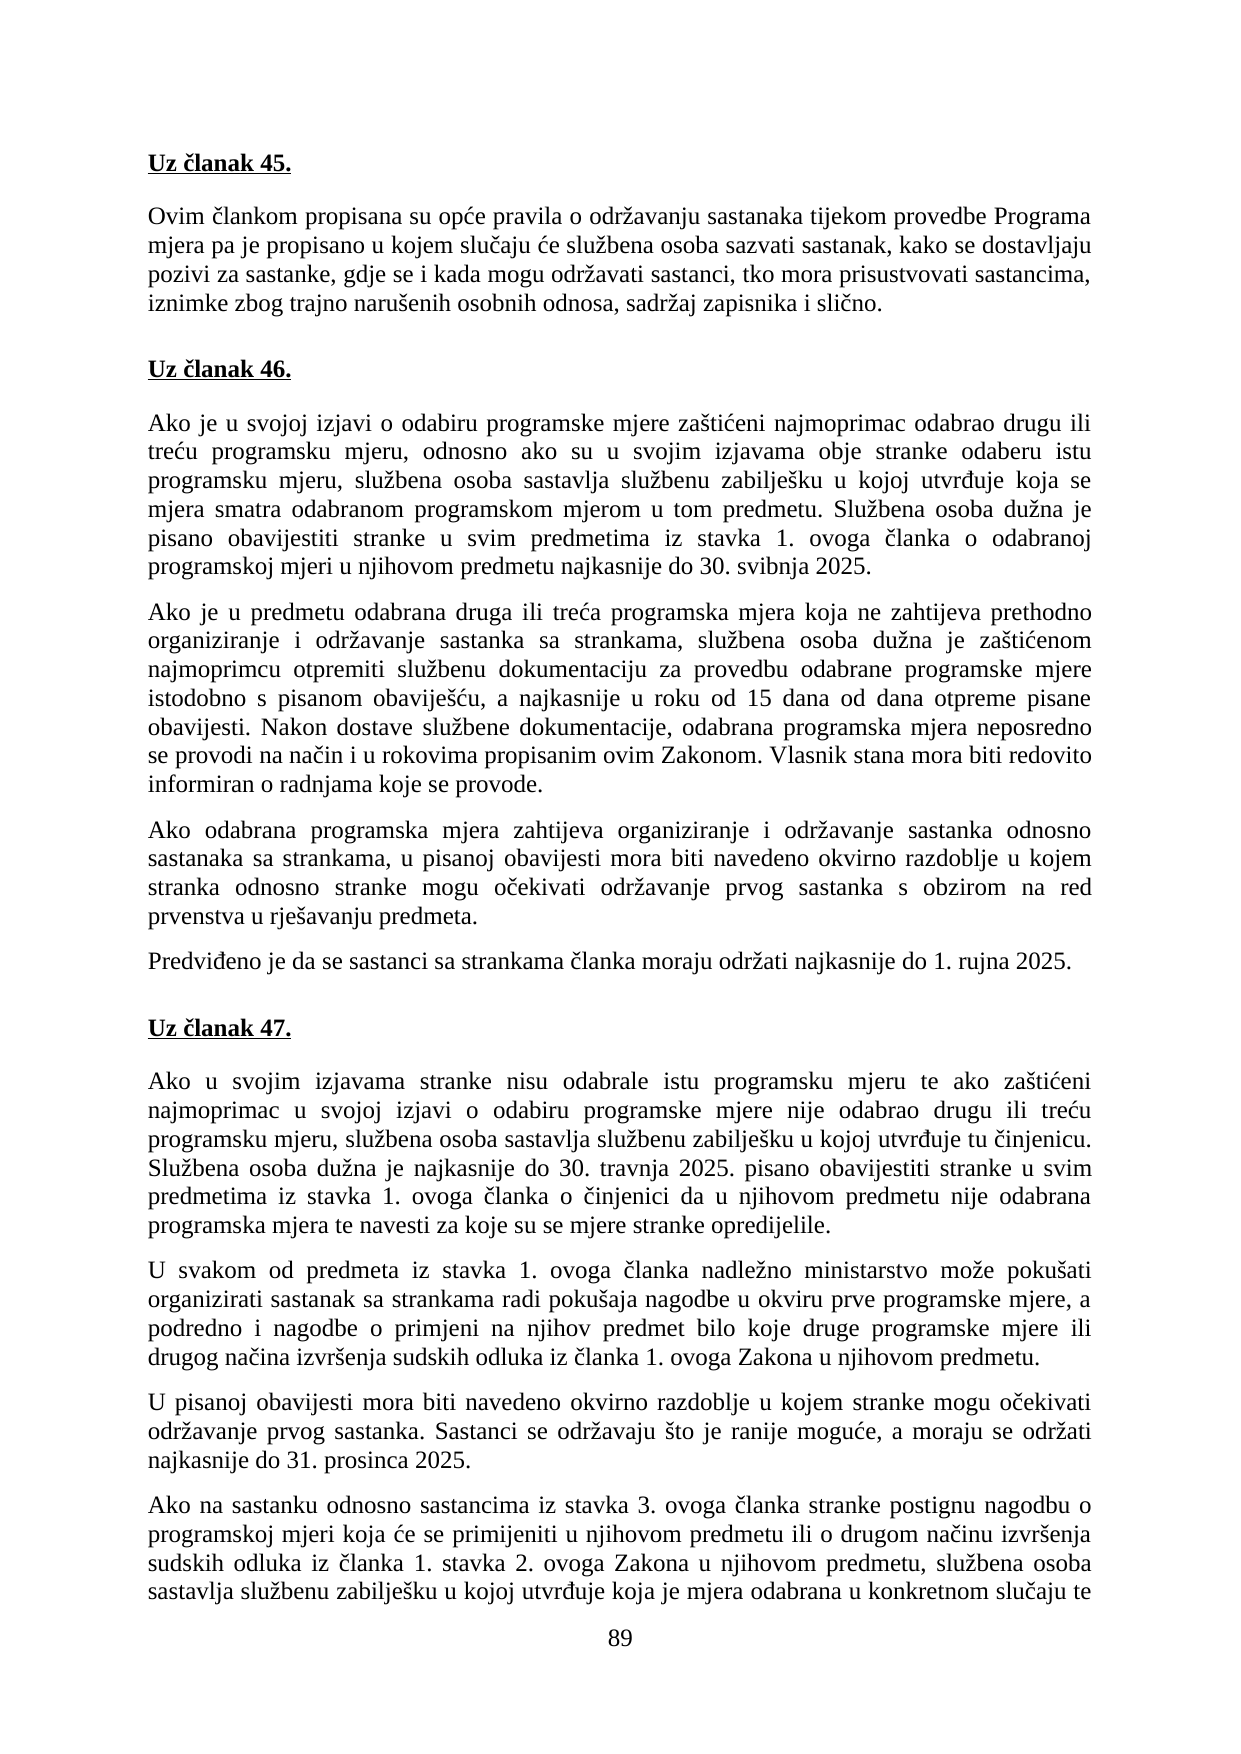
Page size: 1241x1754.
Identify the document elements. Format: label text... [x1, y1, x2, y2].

text Ako je u svojoj izjavi o odabiru programske mjere zaštićeni najmoprimac odabrao drugu ili treću programsku mjeru, odnosno ako su u svojim izjavama obje stranke odaberu istu programsku mjeru, službena osoba sastavlja službenu zabilješku u kojoj utvrđuje koja se mjera smatra odabranom programskom mjerom u tom predmetu. Službena osoba dužna je pisano obavijestiti stranke u svim predmetima iz stavka 1. ovoga članka o odabranoj programskoj mjeri u njihovom predmetu najkasnije do 30. svibnja 2025. [148, 408, 1093, 580]
text Ako je u predmetu odabrana druga ili treća programska mjera koja ne zahtijeva prethodno organiziranje i održavanje sastanka sa strankama, službena osoba dužna je zaštićenom najmoprimcu otpremiti službenu dokumentaciju za provedbu odabrane programske mjere istodobno s pisanom obaviješću, a najkasnije u roku od 15 dana od dana otpreme pisane obavijesti. Nakon dostave službene dokumentacije, odabrana programska mjera neposredno se provodi na način i u rokovima propisanim ovim Zakonom. Vlasnik stana mora biti redovito informiran o radnjama koje se provode. [148, 597, 1093, 798]
text Ako odabrana programska mjera zahtijeva organiziranje i održavanje sastanka odnosno sastanaka sa strankama, u pisanoj obavijesti mora biti navedeno okvirno razdoblje u kojem stranka odnosno stranke mogu očekivati održavanje prvog sastanka s obzirom na red prvenstva u rješavanju predmeta. [148, 815, 1093, 930]
text Ovim člankom propisana su opće pravila o održavanju sastanaka tijekom provedbe Programa mjera pa je propisano u kojem slučaju će službena osoba sazvati sastanak, kako se dostavljaju pozivi za sastanke, gdje se i kada mogu održavati sastanci, tko mora prisustvovati sastancima, iznimke zbog trajno narušenih osobnih odnosa, sadržaj zapisnika i slično. [148, 201, 1093, 316]
text Ako u svojim izjavama stranke nisu odabrale istu programsku mjeru te ako zaštićeni najmoprimac u svojoj izjavi o odabiru programske mjere nije odabrao drugu ili treću programsku mjeru, službena osoba sastavlja službenu zabilješku u kojoj utvrđuje tu činjenicu. Službena osoba dužna je najkasnije do 30. travnja 2025. pisano obavijestiti stranke u svim predmetima iz stavka 1. ovoga članka o činjenici da u njihovom predmetu nije odabrana programska mjera te navesti za koje su se mjere stranke opredijelile. [148, 1066, 1093, 1239]
text U pisanoj obavijesti mora biti navedeno okvirno razdoblje u kojem stranke mogu očekivati održavanje prvog sastanka. Sastanci se održavaju što je ranije moguće, a moraju se održati najkasnije do 31. prosinca 2025. [148, 1387, 1093, 1473]
text Predviđeno je da se sastanci sa strankama članka moraju održati najkasnije do 1. rujna 2025. [148, 946, 1093, 975]
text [148, 1490, 1093, 1605]
text U svakom od predmeta iz stavka 1. ovoga članka nadležno ministarstvo može pokušati organizirati sastanak sa strankama radi pokušaja nagodbe u okviru prve programske mjere, a podredno i nagodbe o primjeni na njihov predmet bilo koje druge programske mjere ili drugog načina izvršenja sudskih odluka iz članka 1. ovoga Zakona u njihovom predmetu. [148, 1256, 1093, 1371]
